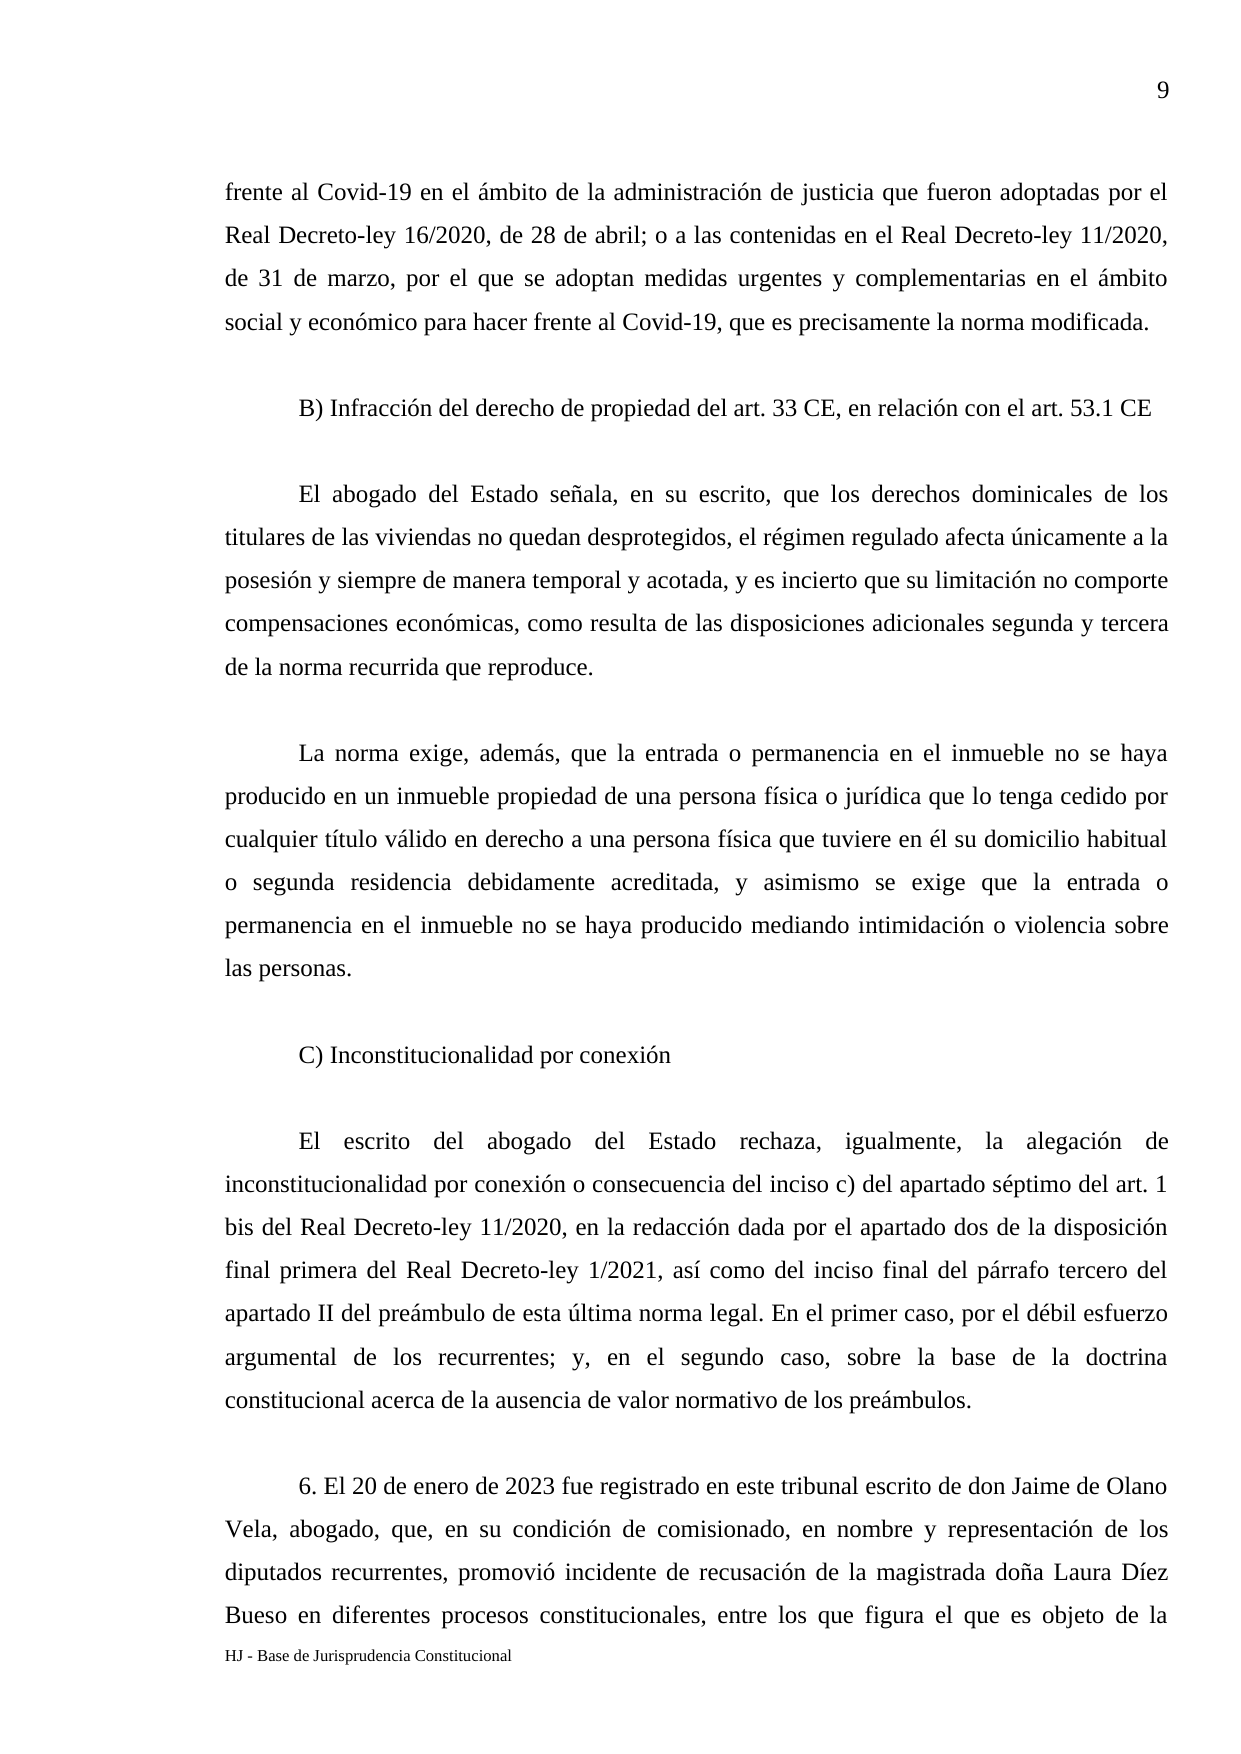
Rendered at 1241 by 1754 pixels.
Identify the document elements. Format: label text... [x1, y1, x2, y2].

text B) Infracción del derecho de propiedad del art. 33 CE, en relación con el art. 53.1 CE [224, 393, 1169, 422]
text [224, 1471, 1169, 1629]
text C) Inconstitucionalidad por conexión [224, 1040, 1169, 1068]
text El abogado del Estado señala, en su escrito, que los derechos dominicales de los titulares de las viviendas no quedan desprotegidos, el régimen regulado afecta únicamente a la posesión y siempre de manera temporal y acotada, y es incierto que su limitación no comporte compensaciones económicas, como resulta de las disposiciones adicionales segunda y tercera de la norma recurrida que reproduce. [224, 479, 1169, 680]
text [224, 177, 1169, 335]
text La norma exige, además, que la entrada o permanencia en el inmueble no se haya producido en un inmueble propiedad de una persona física o jurídica que lo tenga cedido por cualquier título válido en derecho a una persona física que tuviere en él su domicilio habitual o segunda residencia debidamente acreditada, y asimismo se exige que la entrada o permanencia en el inmueble no se haya producido mediando intimidación o violencia sobre las personas. [224, 738, 1169, 982]
text El escrito del abogado del Estado rechaza, igualmente, la alegación de inconstitucionalidad por conexión o consecuencia del inciso c) del apartado séptimo del art. 1 bis del Real Decreto-ley 11/2020, en la redacción dada por el apartado dos de la disposición final primera del Real Decreto-ley 1/2021, así como del inciso final del párrafo tercero del apartado II del preámbulo de esta última norma legal. En el primer caso, por el débil esfuerzo argumental de los recurrentes; y, en el segundo caso, sobre la base de la doctrina constitucional acerca de la ausencia de valor normativo de los preámbulos. [224, 1126, 1169, 1413]
